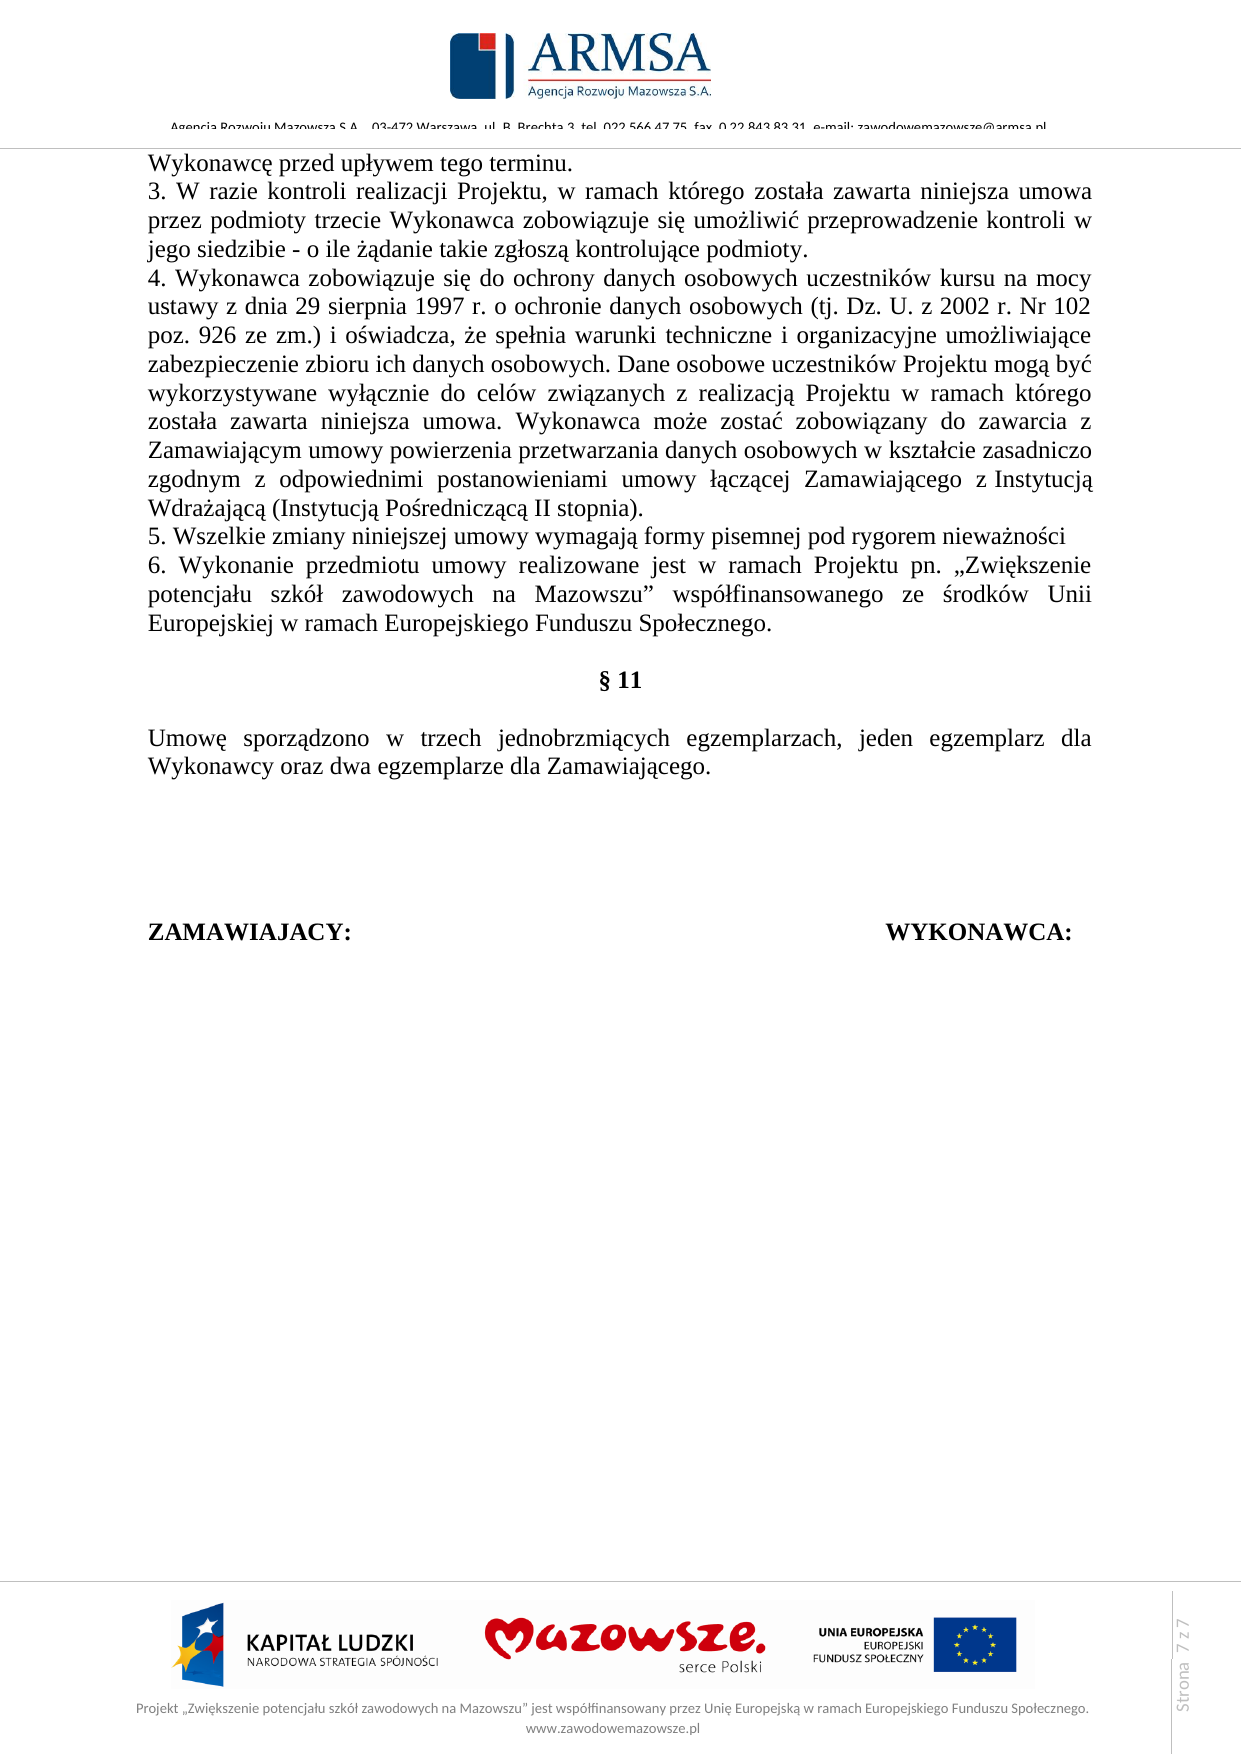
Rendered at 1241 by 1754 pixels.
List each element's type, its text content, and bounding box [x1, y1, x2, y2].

text Wykonawcę przed upływem tego terminu. [148, 148, 1093, 176]
picture [171, 1600, 1035, 1689]
picture [450, 33, 711, 99]
text 5. Wszelkie zmiany niniejszej umowy wymagają formy pisemnej pod rygorem nieważności [148, 521, 1093, 550]
text § 11 [148, 665, 1093, 694]
text Umowę sporządzono w trzech jednobrzmiących egzemplarzach, jeden egzemplarz dla Wykonawcy oraz dwa egzemplarze dla Zamawiającego. [148, 723, 1093, 780]
text 4. Wykonawca zobowiązuje się do ochrony danych osobowych uczestników kursu na mocy ustawy z dnia 29 sierpnia 1997 r. o ochronie danych osobowych (tj. Dz. U. z 2002 r. Nr 102 poz. 926 ze zm.) i oświadcza, że spełnia warunki techniczne i organizacyjne umożliwiające zabezpieczenie zbioru ich danych osobowych. Dane osobowe uczestników Projektu mogą być wykorzystywane wyłącznie do celów związanych z realizacją Projektu w ramach którego została zawarta niniejsza umowa. Wykonawca może zostać zobowiązany do zawarcia z Zamawiającym umowy powierzenia przetwarzania danych osobowych w kształcie zasadniczo zgodnym z odpowiednimi postanowieniami umowy łączącej Zamawiającego z Instytucją Wdrażającą (Instytucją Pośredniczącą II stopnia). [148, 263, 1093, 521]
text ZAMAWIAJACY: WYKONAWCA: [148, 917, 1093, 945]
text 6. Wykonanie przedmiotu umowy realizowane jest w ramach Projektu pn. „Zwiększenie potencjału szkół zawodowych na Mazowszu” współfinansowanego ze środków Unii Europejskiej w ramach Europejskiego Funduszu Społecznego. [148, 550, 1093, 636]
text 3. W razie kontroli realizacji Projektu, w ramach którego została zawarta niniejsza umowa przez podmioty trzecie Wykonawca zobowiązuje się umożliwić przeprowadzenie kontroli w jego siedzibie - o ile żądanie takie zgłoszą kontrolujące podmioty. [148, 176, 1093, 263]
